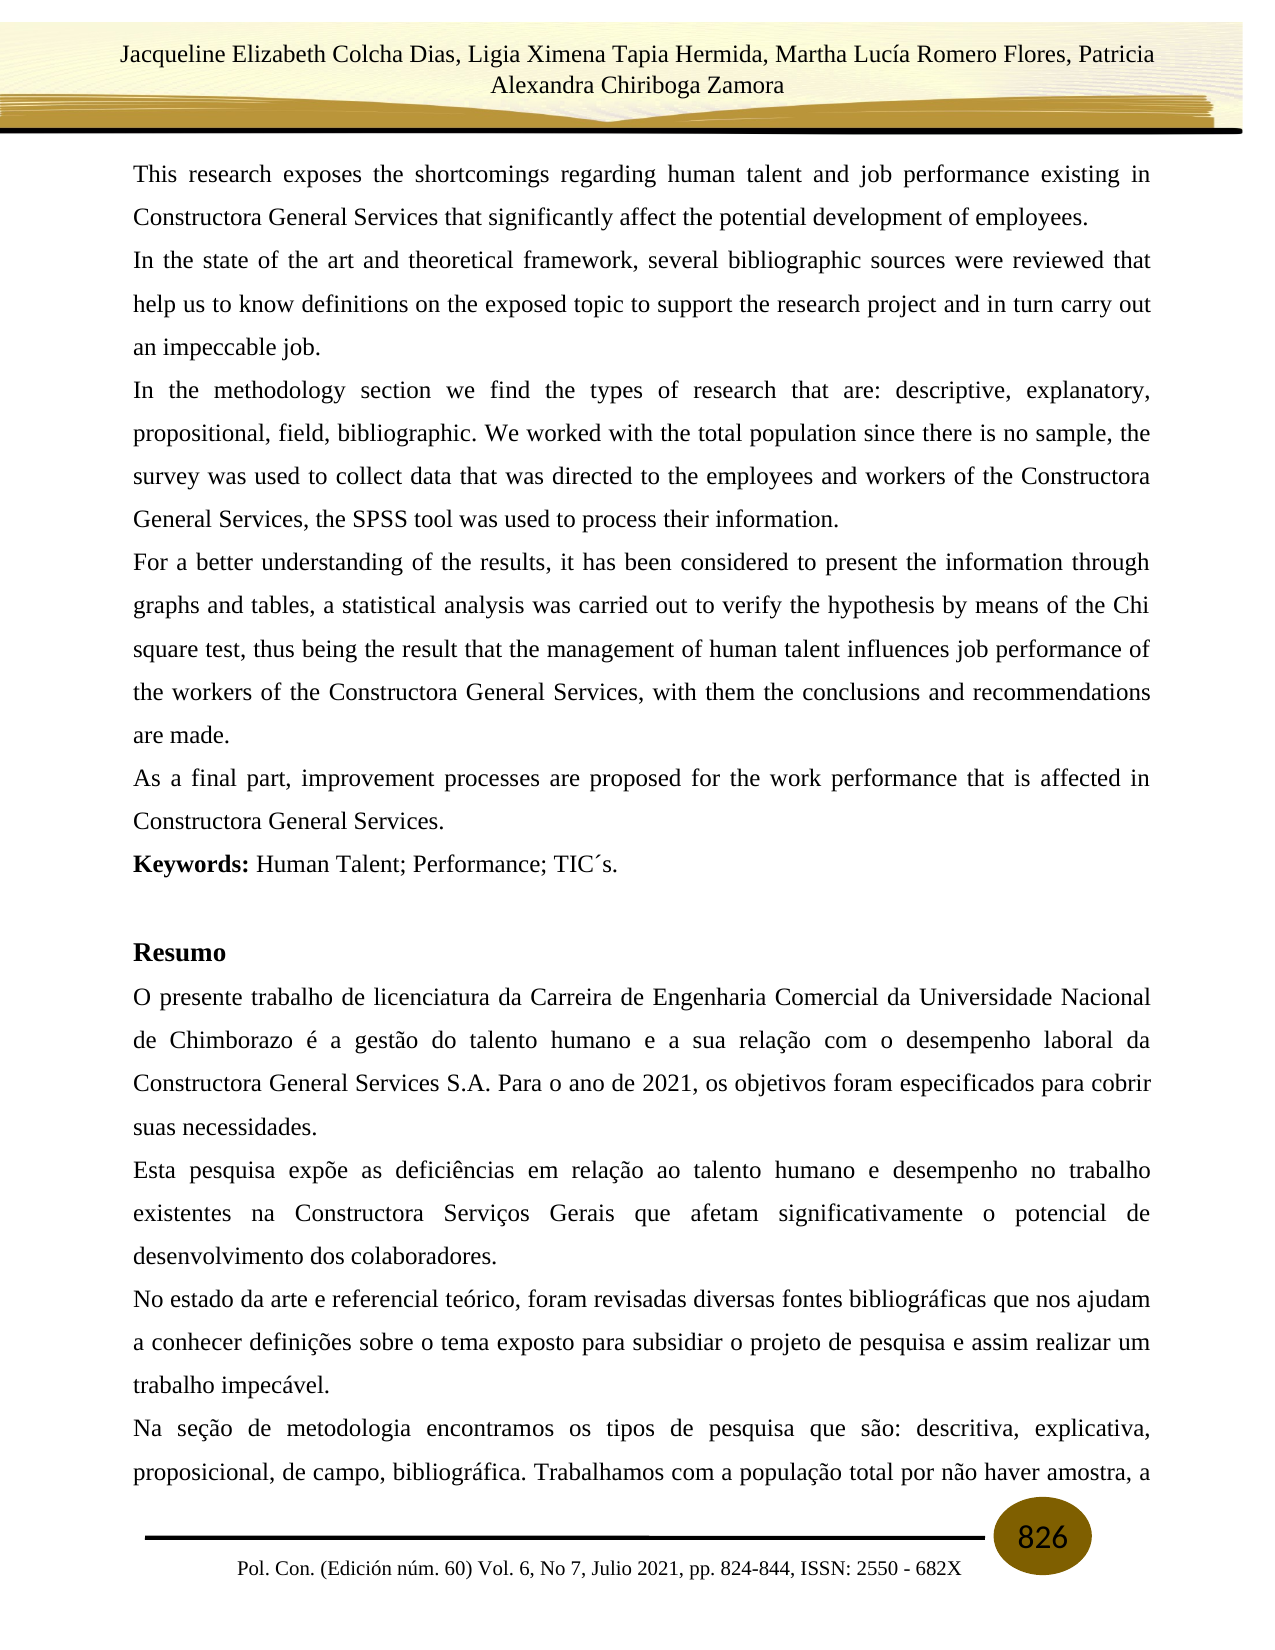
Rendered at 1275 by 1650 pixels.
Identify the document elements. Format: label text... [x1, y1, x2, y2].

picture [0, 22, 1243, 135]
text In the state of the art and theoretical framework, several bibliographic sources were reviewed that help us to know definitions on the exposed topic to support the research project and in turn carry out an impeccable job. [133, 246, 1152, 361]
text Esta pesquisa expõe as deficiências em relação ao talento humano e desempenho no trabalho existentes na Constructora Serviços Gerais que afetam significativamente o potencial de desenvolvimento dos colaboradores. [133, 1155, 1152, 1270]
text This research exposes the shortcomings regarding human talent and job performance existing in Constructora General Services that significantly affect the potential development of employees. [133, 159, 1152, 231]
text In the methodology section we find the types of research that are: descriptive, explanatory, propositional, field, bibliographic. We worked with the total population since there is no sample, the survey was used to collect data that was directed to the employees and workers of the Constructora General Services, the SPSS tool was used to process their information. [133, 375, 1152, 533]
text As a final part, improvement processes are proposed for the work performance that is affected in Constructora General Services. [133, 763, 1152, 835]
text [133, 1413, 1152, 1485]
text O presente trabalho de licenciatura da Carreira de Engenharia Comercial da Universidade Nacional de Chimborazo é a gestão do talento humano e a sua relação com o desempenho laboral da Constructora General Services S.A. Para o ano de 2021, os objetivos foram especificados para cobrir suas necessidades. [133, 982, 1152, 1140]
text For a better understanding of the results, it has been considered to present the information through graphs and tables, a statistical analysis was carried out to verify the hypothesis by means of the Chi square test, thus being the result that the management of human talent influences job performance of the workers of the Constructora General Services, with them the conclusions and recommendations are made. [133, 547, 1152, 749]
text Keywords: Human Talent; Performance; TIC´s. [133, 849, 1152, 878]
text Resumo [133, 936, 1152, 967]
text No estado da arte e referencial teórico, foram revisadas diversas fontes bibliográficas que nos ajudam a conhecer definições sobre o tema exposto para subsidiar o projeto de pesquisa e assim realizar um trabalho impecável. [133, 1284, 1152, 1399]
